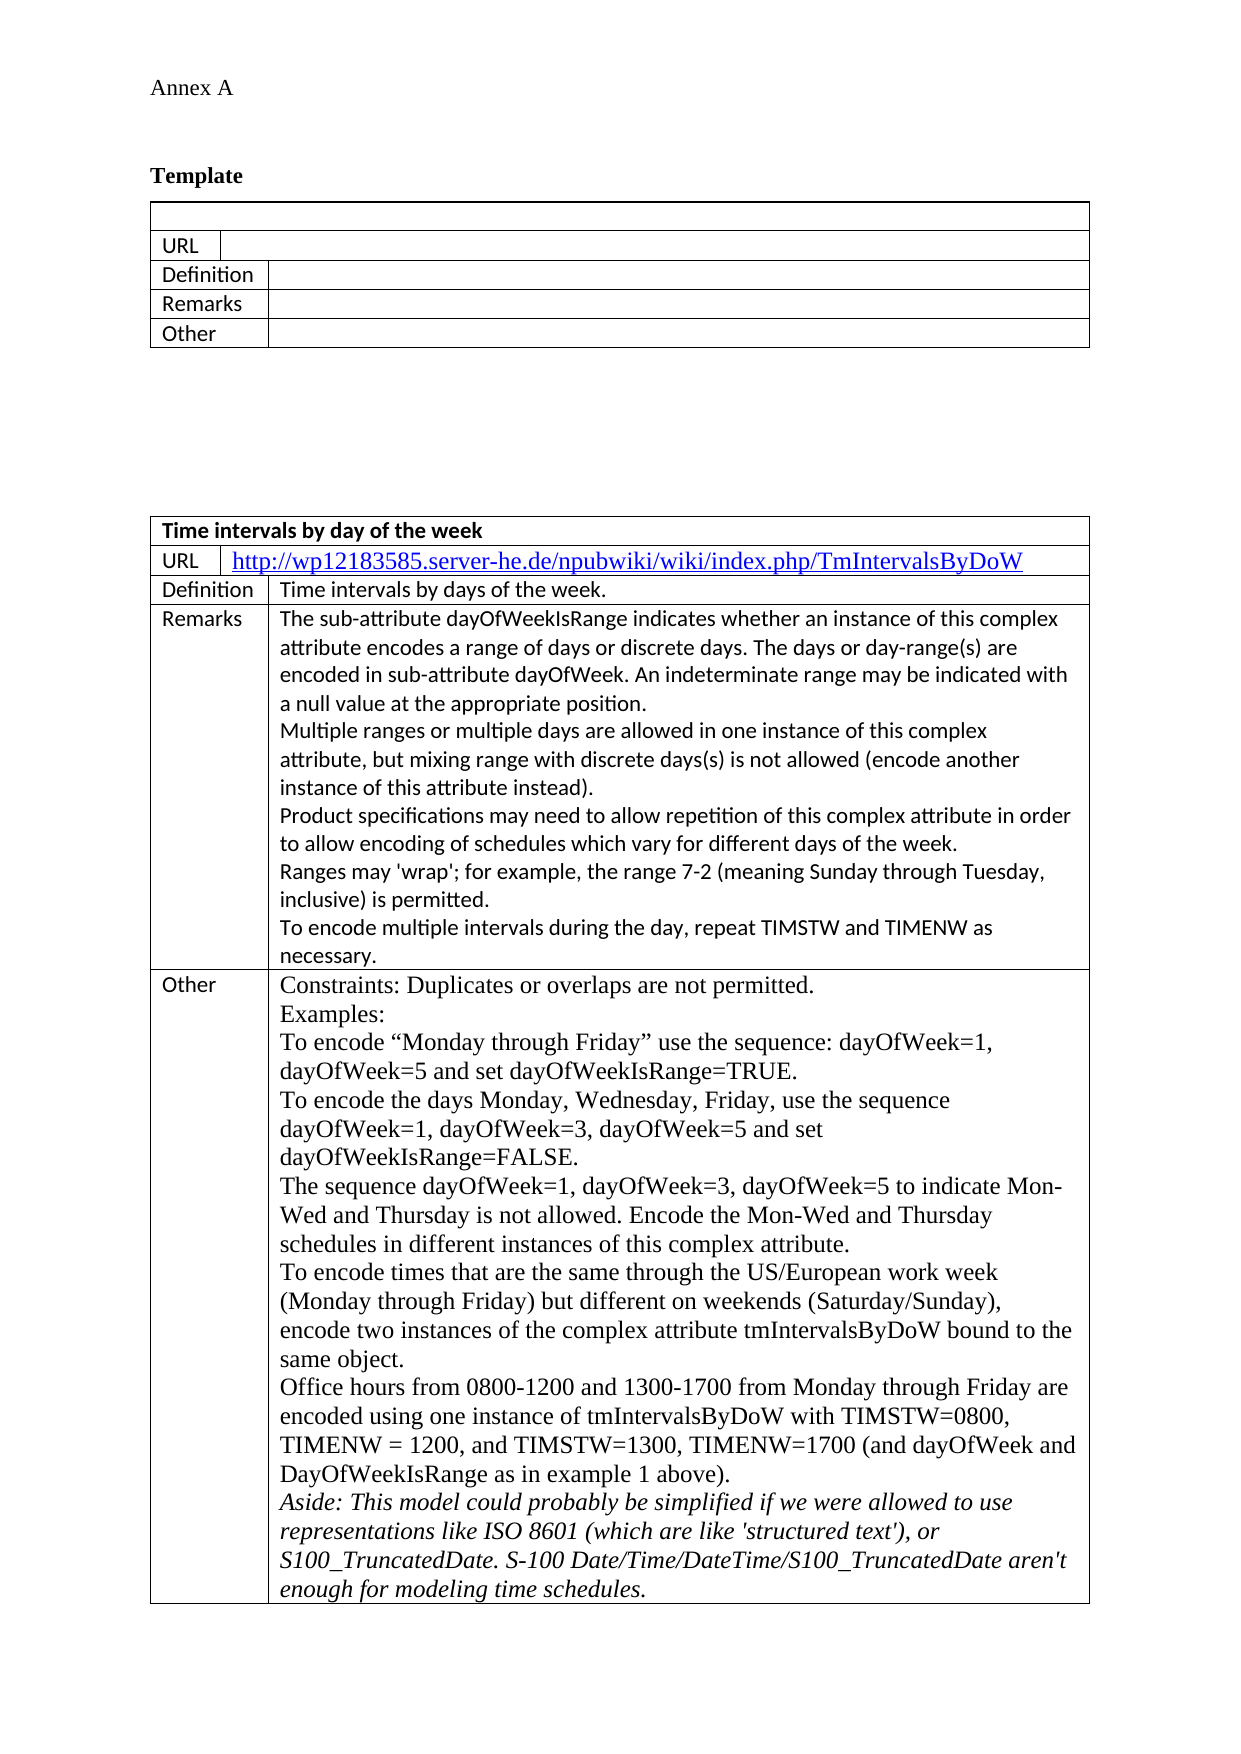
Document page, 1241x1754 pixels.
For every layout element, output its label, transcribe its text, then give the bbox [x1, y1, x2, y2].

text Template [150, 162, 1090, 189]
table_cell [269, 319, 1089, 347]
table_cell [221, 231, 1089, 259]
table_cell The sub-attribute dayOfWeekIsRange indicates whether an instance of this complex attribute encodes a range of days or discrete days. The days or day-range(s) are encoded in sub-attribute dayOfWeek. An indeterminate range may be indicated with a null value at the appropriate position. Multiple ranges or multiple days are allowed in one instance of this complex attribute, but mixing range with discrete days(s) is not allowed (encode another instance of this attribute instead). Product specifications may need to allow repetition of this complex attribute in order to allow encoding of schedules which vary for different days of the week. Ranges may 'wrap'; for example, the range 7-2 (meaning Sunday through Tuesday, inclusive) is permitted. To encode multiple intervals during the day, repeat TIMSTW and TIMENW as necessary. [269, 605, 1089, 969]
table_header [151, 203, 1089, 230]
table_cell Remarks [151, 605, 268, 969]
table_cell Other [151, 319, 268, 347]
table_cell http://wp12183585.server-he.de/npubwiki/wiki/index.php/TmIntervalsByDoW [221, 546, 1089, 574]
table_header Time intervals by day of the week [151, 517, 1089, 545]
table_cell Constraints: Duplicates or overlaps are not permitted. Examples: To encode “Monday through Friday” use the sequence: dayOfWeek=1, dayOfWeek=5 and set dayOfWeekIsRange=TRUE. To encode the days Monday, Wednesday, Friday, use the sequence dayOfWeek=1, dayOfWeek=3, dayOfWeek=5 and set dayOfWeekIsRange=FALSE. The sequence dayOfWeek=1, dayOfWeek=3, dayOfWeek=5 to indicate Mon-Wed and Thursday is not allowed. Encode the Mon-Wed and Thursday schedules in different instances of this complex attribute. To encode times that are the same through the US/European work week (Monday through Friday) but different on weekends (Saturday/Sunday), encode two instances of the complex attribute tmIntervalsByDoW bound to the same object. Office hours from 0800-1200 and 1300-1700 from Monday through Friday are encoded using one instance of tmIntervalsByDoW with TIMSTW=0800, TIMENW = 1200, and TIMSTW=1300, TIMENW=1700 (and dayOfWeek and DayOfWeekIsRange as in example 1 above). Aside: This model could probably be simplified if we were allowed to use representations like ISO 8601 (which are like 'structured text'), or S100_TruncatedDate. S-100 Date/Time/DateTime/S100_TruncatedDate aren't enough for modeling time schedules. [269, 970, 1089, 1602]
table_cell Definition [151, 576, 268, 603]
table_cell Time intervals by days of the week. [269, 576, 1089, 603]
table_cell URL [151, 231, 220, 259]
table_cell Definition [151, 261, 268, 288]
table_cell [269, 261, 1089, 288]
table_cell URL [151, 546, 220, 574]
table_cell Remarks [151, 290, 268, 318]
table_cell [269, 290, 1089, 318]
table_cell Other [151, 970, 268, 1602]
